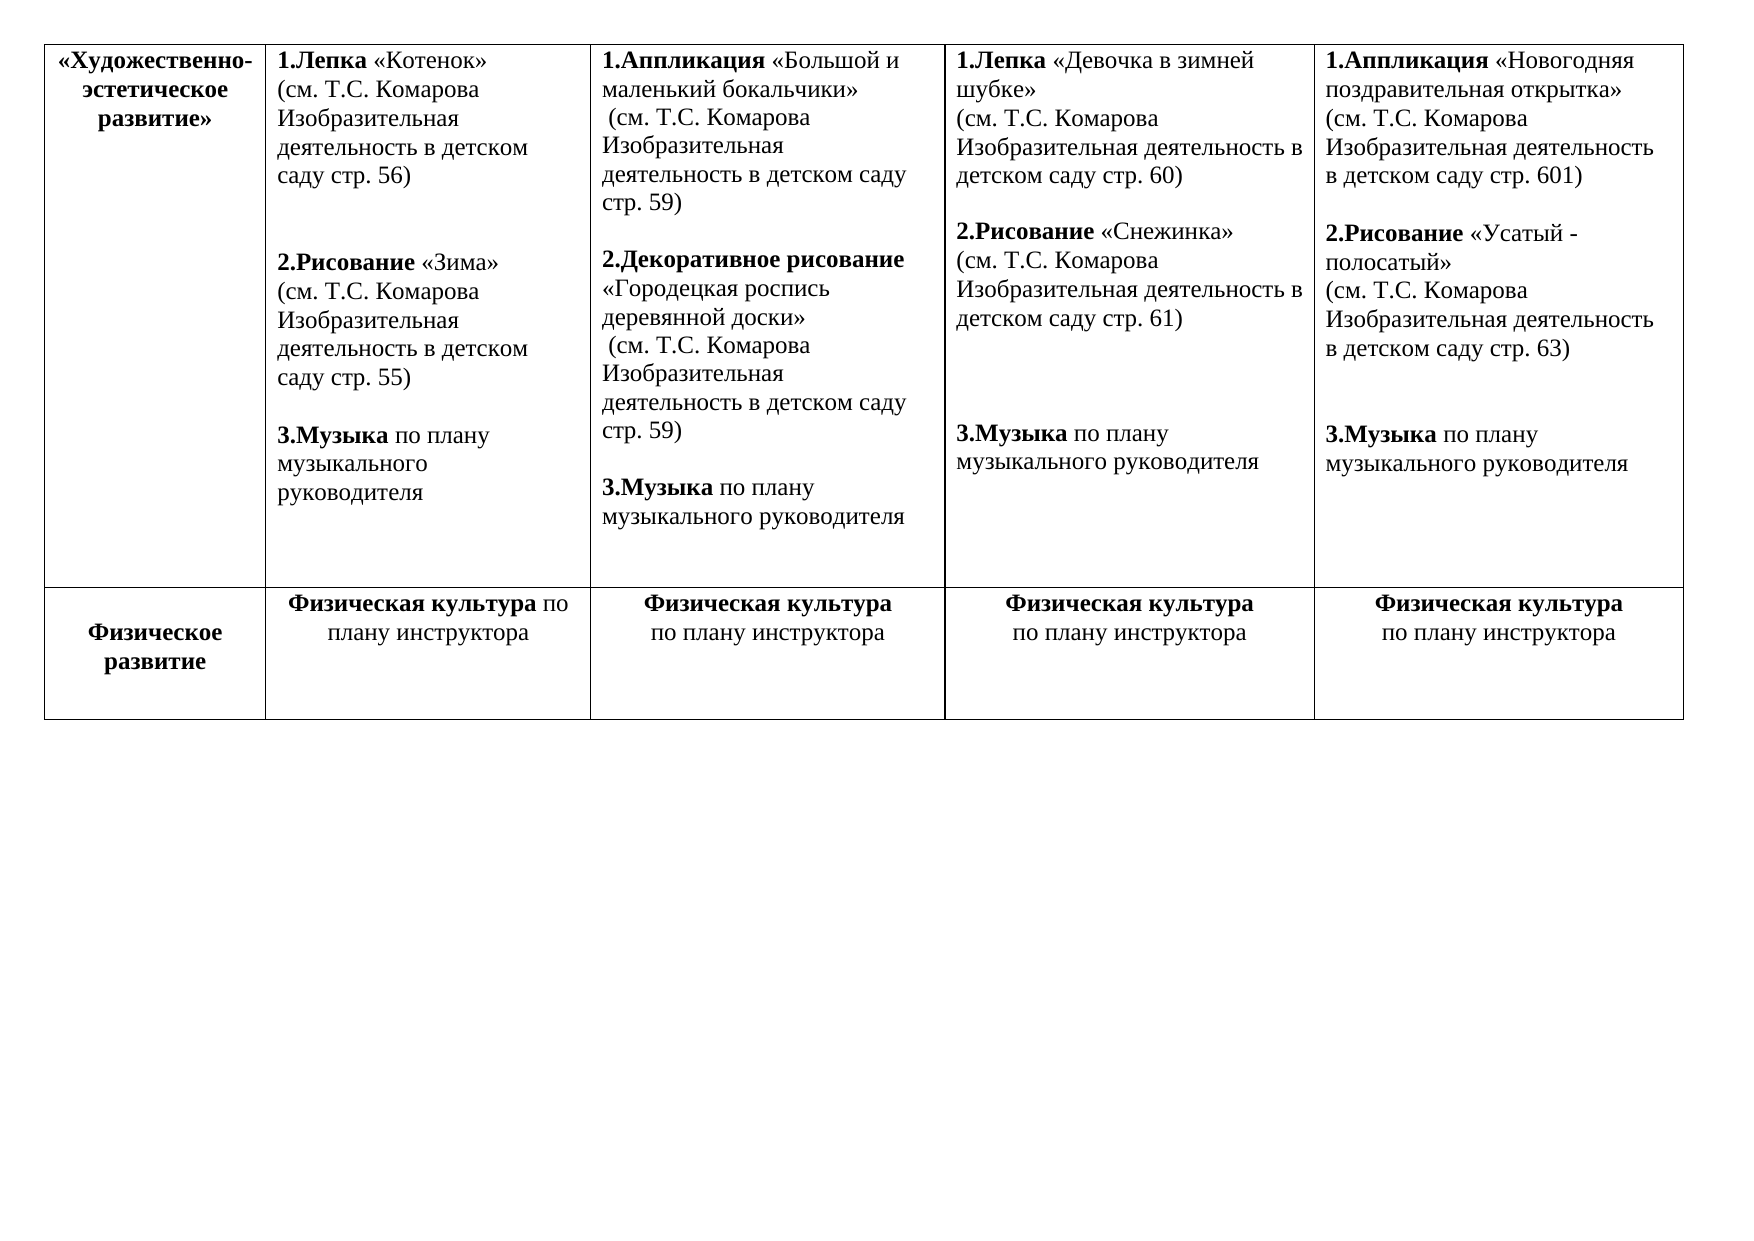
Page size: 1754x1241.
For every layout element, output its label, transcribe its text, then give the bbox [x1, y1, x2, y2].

table_cell 1.Лепка «Котенок» (см. Т.С. Комарова Изобразительная деятельность в детском саду стр. 56) 2.Рисование «Зима» (см. Т.С. Комарова Изобразительная деятельность в детском саду стр. 55) 3.Музыка по плану музыкального руководителя [266, 45, 590, 587]
table_cell Физическое развитие [45, 588, 265, 719]
table_cell Физическая культура по плану инструктора [946, 588, 1314, 719]
table_cell 1.Аппликация «Большой и маленький бокальчики» (см. Т.С. Комарова Изобразительная деятельность в детском саду стр. 59) 2.Декоративное рисование «Городецкая роспись деревянной доски» (см. Т.С. Комарова Изобразительная деятельность в детском саду стр. 59) 3.Музыка по плану музыкального руководителя [591, 45, 944, 587]
table_cell Физическая культура по плану инструктора [591, 588, 944, 719]
table_cell 1.Лепка «Девочка в зимней шубке» (см. Т.С. Комарова Изобразительная деятельность в детском саду стр. 60) 2.Рисование «Снежинка» (см. Т.С. Комарова Изобразительная деятельность в детском саду стр. 61) 3.Музыка по плану музыкального руководителя [946, 45, 1314, 587]
table_cell Физическая культура по плану инструктора [266, 588, 590, 719]
table_cell 1.Аппликация «Новогодняя поздравительная открытка» (см. Т.С. Комарова Изобразительная деятельность в детском саду стр. 601) 2.Рисование «Усатый - полосатый» (см. Т.С. Комарова Изобразительная деятельность в детском саду стр. 63) 3.Музыка по плану музыкального руководителя [1315, 45, 1683, 587]
table_cell «Художественно-эстетическое развитие» [45, 45, 265, 587]
table_cell Физическая культура по плану инструктора [1315, 588, 1683, 719]
